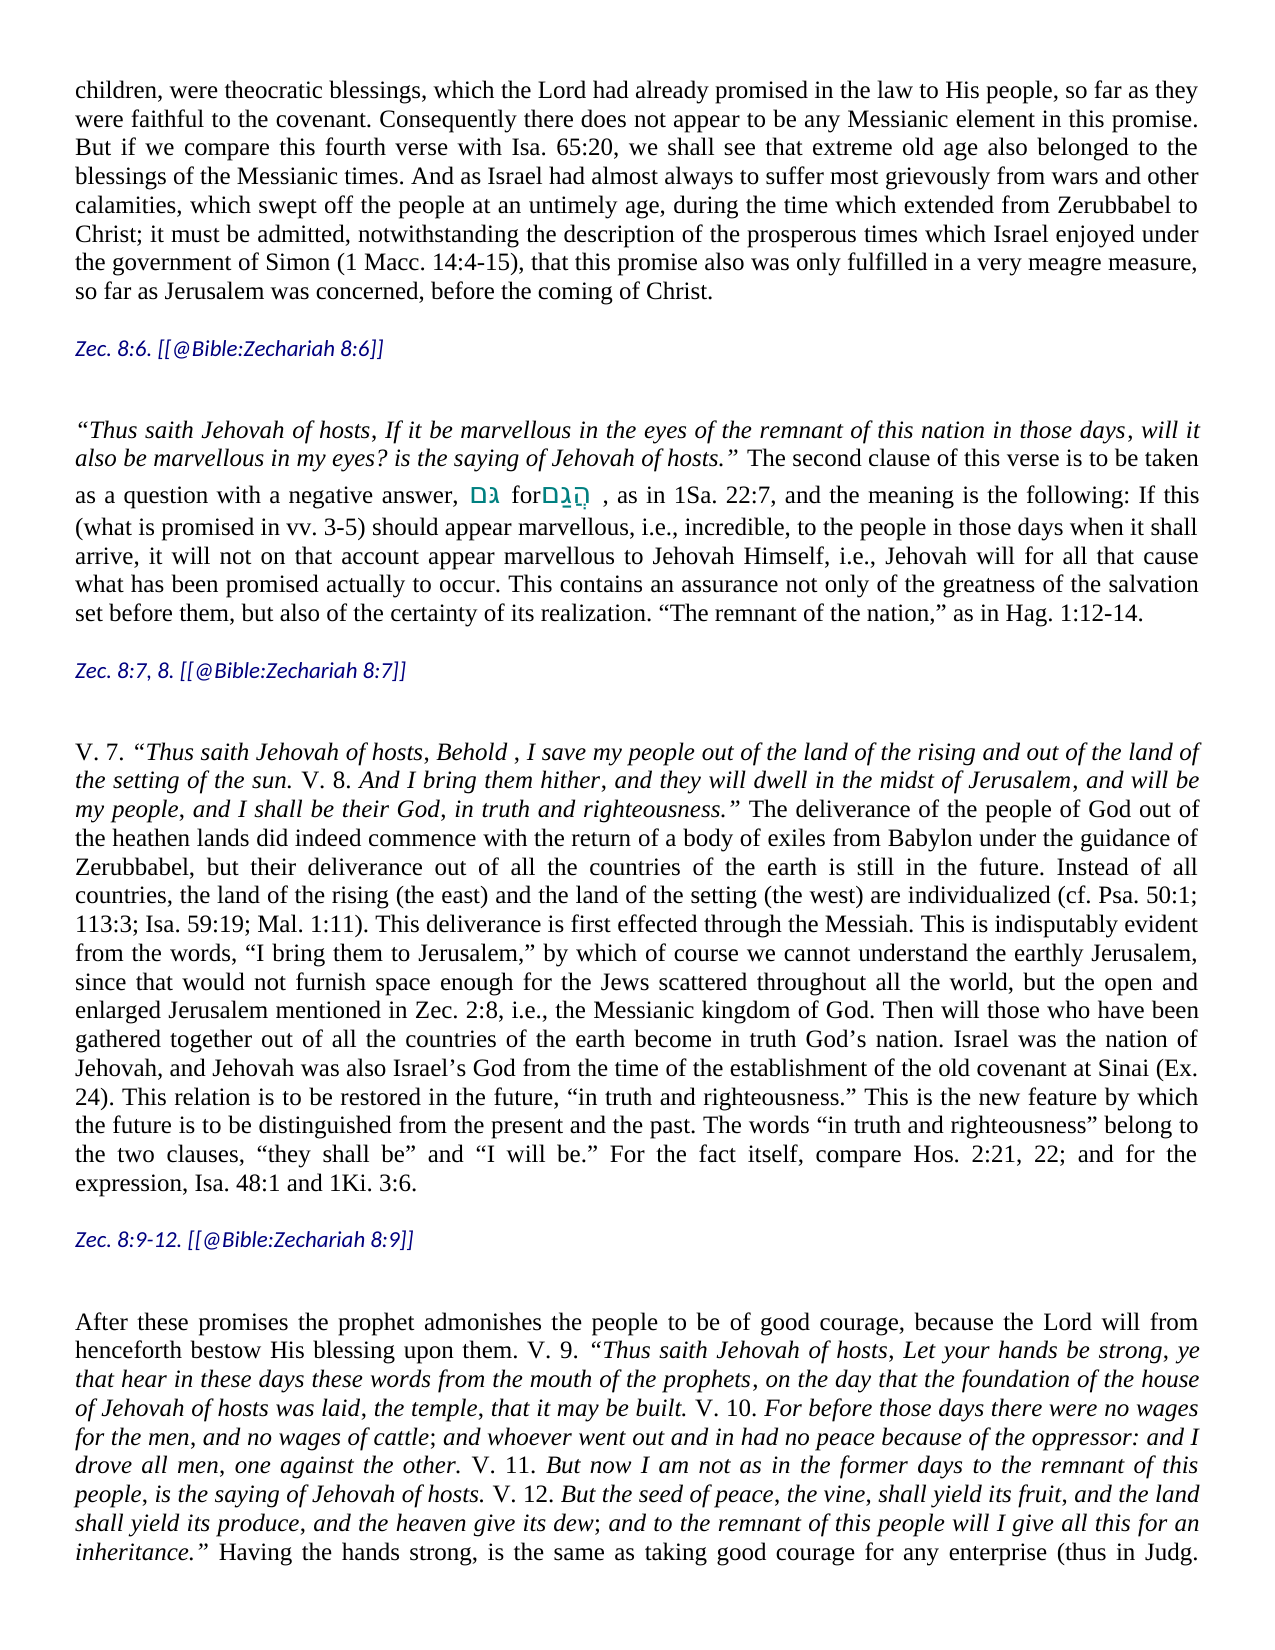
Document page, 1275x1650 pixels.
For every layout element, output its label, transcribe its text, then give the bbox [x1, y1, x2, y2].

subtitle Zec. 8:9-12. [[@Bible:Zechariah 8:9]] [75, 1226, 1200, 1253]
subtitle Zec. 8:7, 8. [[@Bible:Zechariah 8:7]] [75, 656, 1200, 684]
text V. 7. “Thus saith Jehovah of hosts, Behold , I save my people out of the land of the rising and out of the land of the setting of the sun. V. 8. And I bring them hither, and they will dwell in the midst of Jerusalem, and will be my people, and I shall be their God, in truth and righteousness.” The deliverance of the people of God out of the heathen lands did indeed commence with the return of a body of exiles from Babylon under the guidance of Zerubbabel, but their deliverance out of all the countries of the earth is still in the future. Instead of all countries, the land of the rising (the east) and the land of the setting (the west) are individualized (cf. Psa. 50:1; 113:3; Isa. 59:19; Mal. 1:11). This deliverance is first effected through the Messiah. This is indisputably evident from the words, “I bring them to Jerusalem,” by which of course we cannot understand the earthly Jerusalem, since that would not furnish space enough for the Jews scattered throughout all the world, but the open and enlarged Jerusalem mentioned in Zec. 2:8, i.e., the Messianic kingdom of God. Then will those who have been gathered together out of all the countries of the earth become in truth God’s nation. Israel was the nation of Jehovah, and Jehovah was also Israel’s God from the time of the establishment of the old covenant at Sinai (Ex. 24). This relation is to be restored in the future, “in truth and righteousness.” This is the new feature by which the future is to be distinguished from the present and the past. The words “in truth and righteousness” belong to the two clauses, “they shall be” and “I will be.” For the fact itself, compare Hos. 2:21, 22; and for the expression, Isa. 48:1 and 1Ki. 3:6. [75, 737, 1200, 1197]
text “Thus saith Jehovah of hosts, If it be marvellous in the eyes of the remnant of this nation in those days, will it also be marvellous in my eyes? is the saying of Jehovah of hosts.” The second clause of this verse is to be taken as a question with a negative answer, גּם forהֲגַם , as in 1Sa. 22:7, and the meaning is the following: If this (what is promised in vv. 3-5) should appear marvellous, i.e., incredible, to the people in those days when it shall arrive, it will not on that account appear marvellous to Jehovah Himself, i.e., Jehovah will for all that cause what has been promised actually to occur. This contains an assurance not only of the greatness of the salvation set before them, but also of the certainty of its realization. “The remnant of the nation,” as in Hag. 1:12-14. [75, 415, 1200, 627]
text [75, 75, 1200, 305]
subtitle Zec. 8:6. [[@Bible:Zechariah 8:6]] [75, 334, 1200, 362]
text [75, 1307, 1200, 1565]
